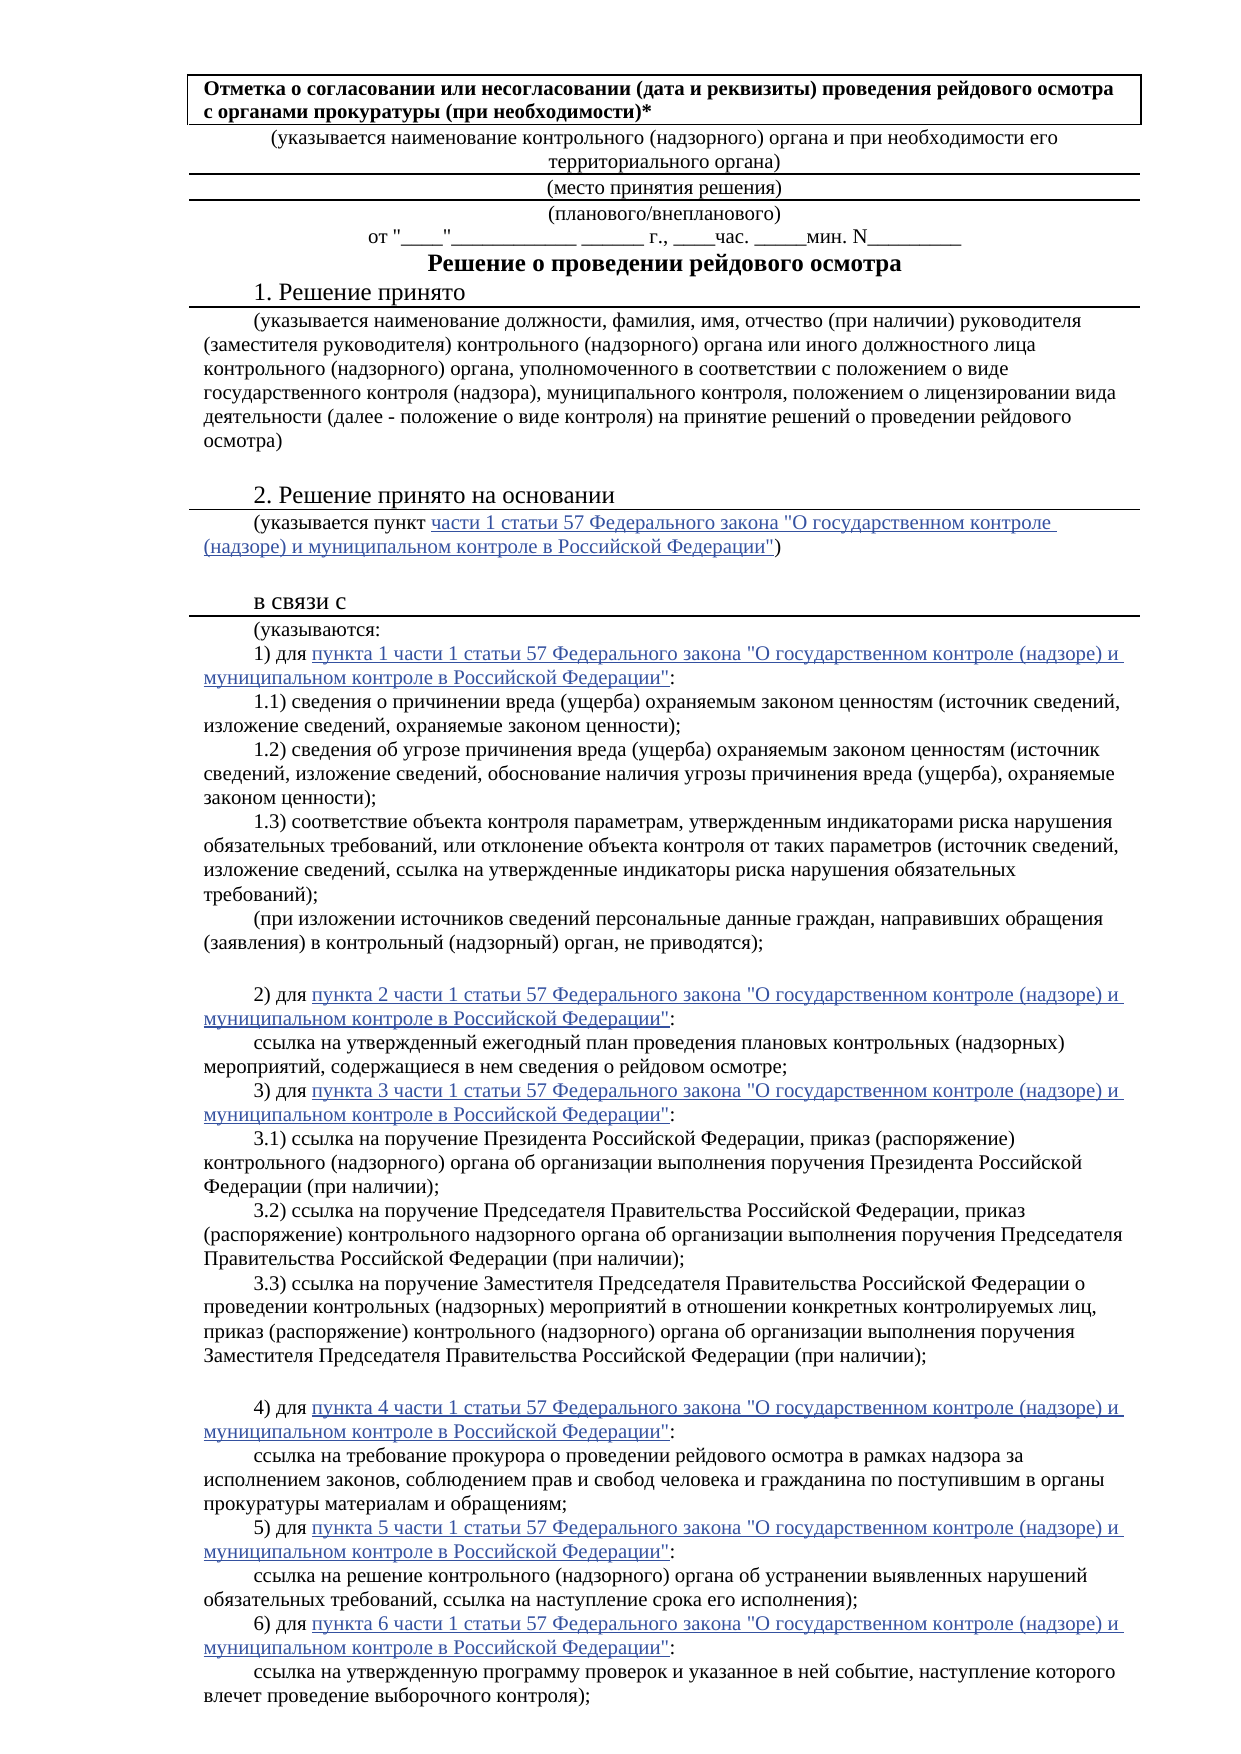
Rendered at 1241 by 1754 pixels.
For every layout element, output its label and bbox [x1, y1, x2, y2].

table_cell [172, 74, 1157, 1707]
